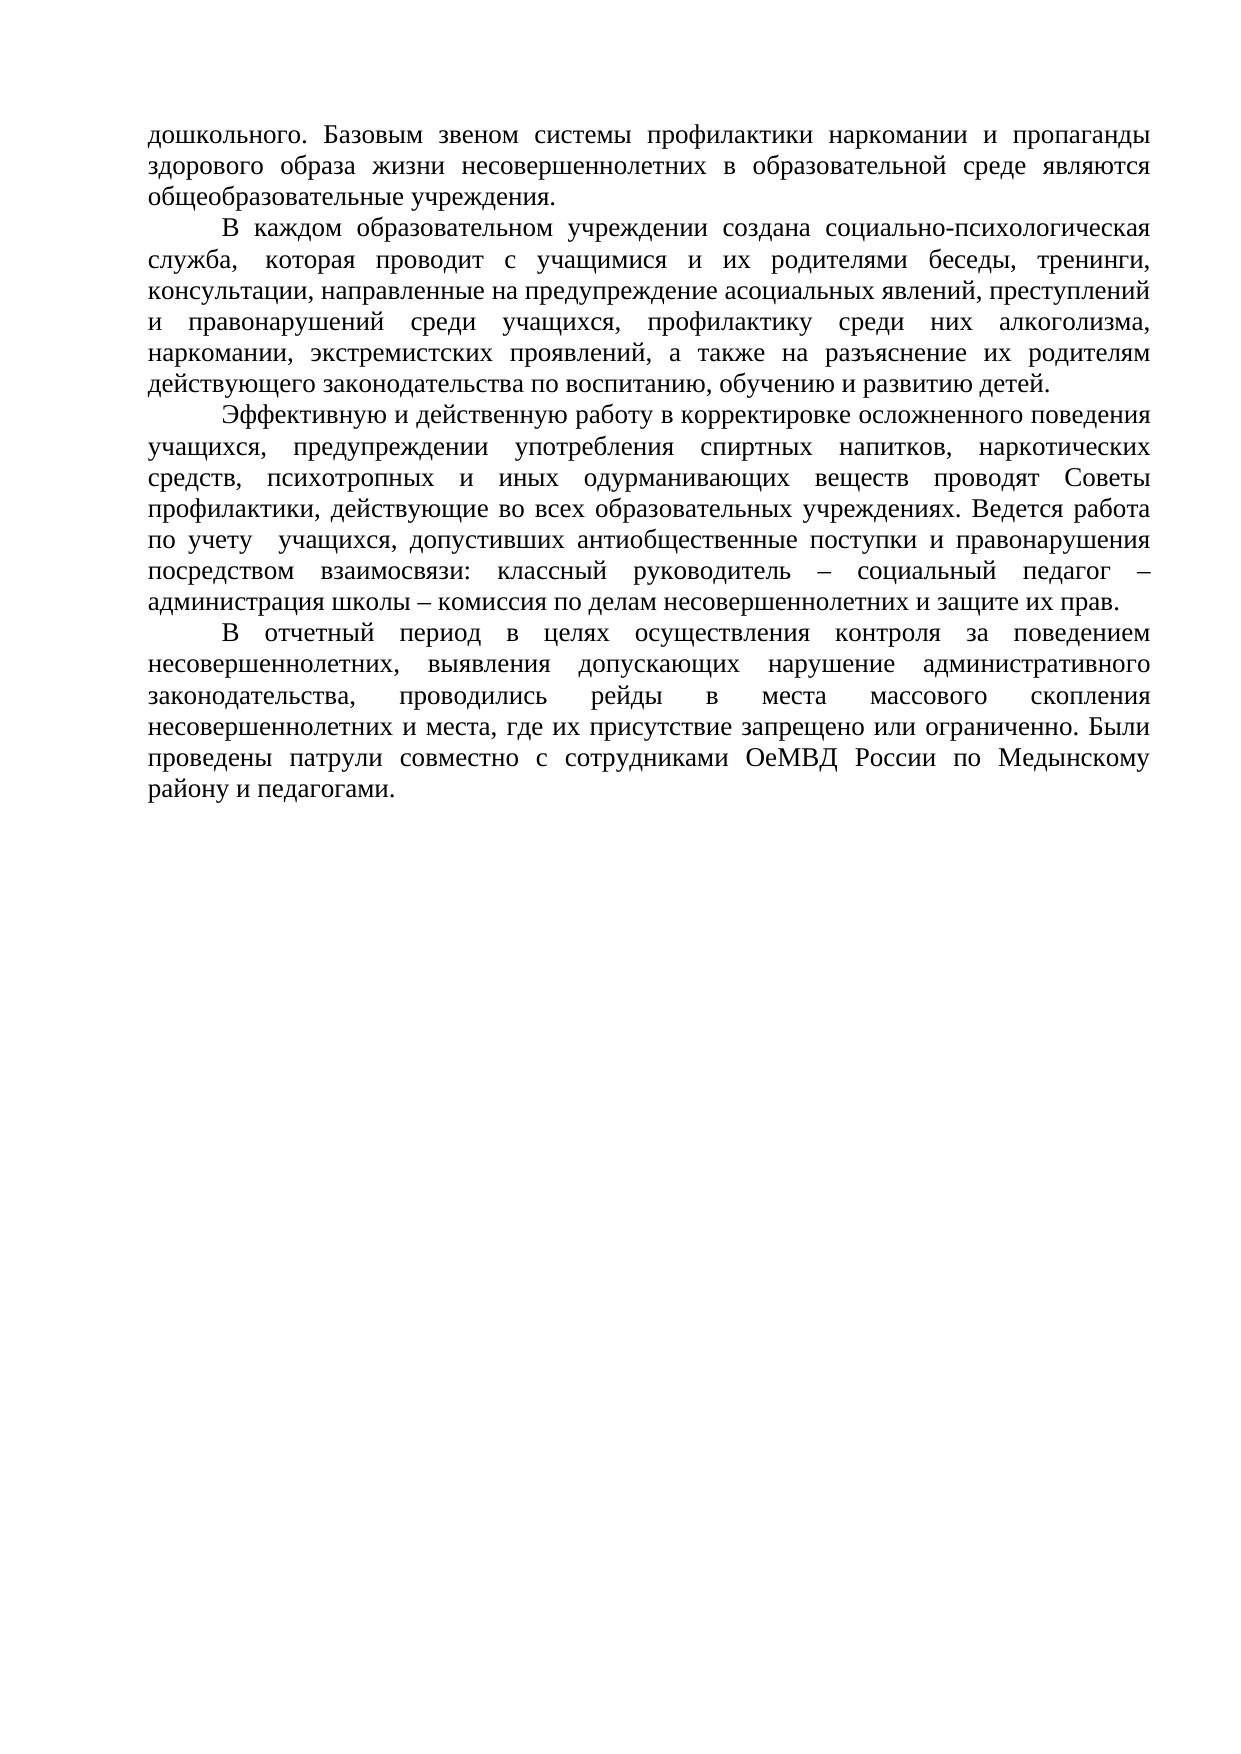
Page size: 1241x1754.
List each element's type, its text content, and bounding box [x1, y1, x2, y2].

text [148, 118, 1152, 212]
text В отчетный период в целях осуществления контроля за поведением несовершеннолетних, выявления допускающих нарушение административного законодательства, проводились рейды в места массового скопления несовершеннолетних и места, где их присутствие запрещено или ограниченно. Были проведены патрули совместно с сотрудниками ОеМВД России по Медынскому району и педагогами. [148, 616, 1152, 803]
text Эффективную и действенную работу в корректировке осложненного поведения учащихся, предупреждении употребления спиртных напитков, наркотических средств, психотропных и иных одурманивающих веществ проводят Советы профилактики, действующие во всех образовательных учреждениях. Ведется работа по учету учащихся, допустивших антиобщественные поступки и правонарушения посредством взаимосвязи: классный руководитель – социальный педагог – администрация школы – комиссия по делам несовершеннолетних и защите их прав. [148, 398, 1152, 616]
text В каждом образовательном учреждении создана социально-психологическая служба, которая проводит с учащимися и их родителями беседы, тренинги, консультации, направленные на предупреждение асоциальных явлений, преступлений и правонарушений среди учащихся, профилактику среди них алкоголизма, наркомании, экстремистских проявлений, а также на разъяснение их родителям действующего законодательства по воспитанию, обучению и развитию детей. [148, 212, 1152, 398]
